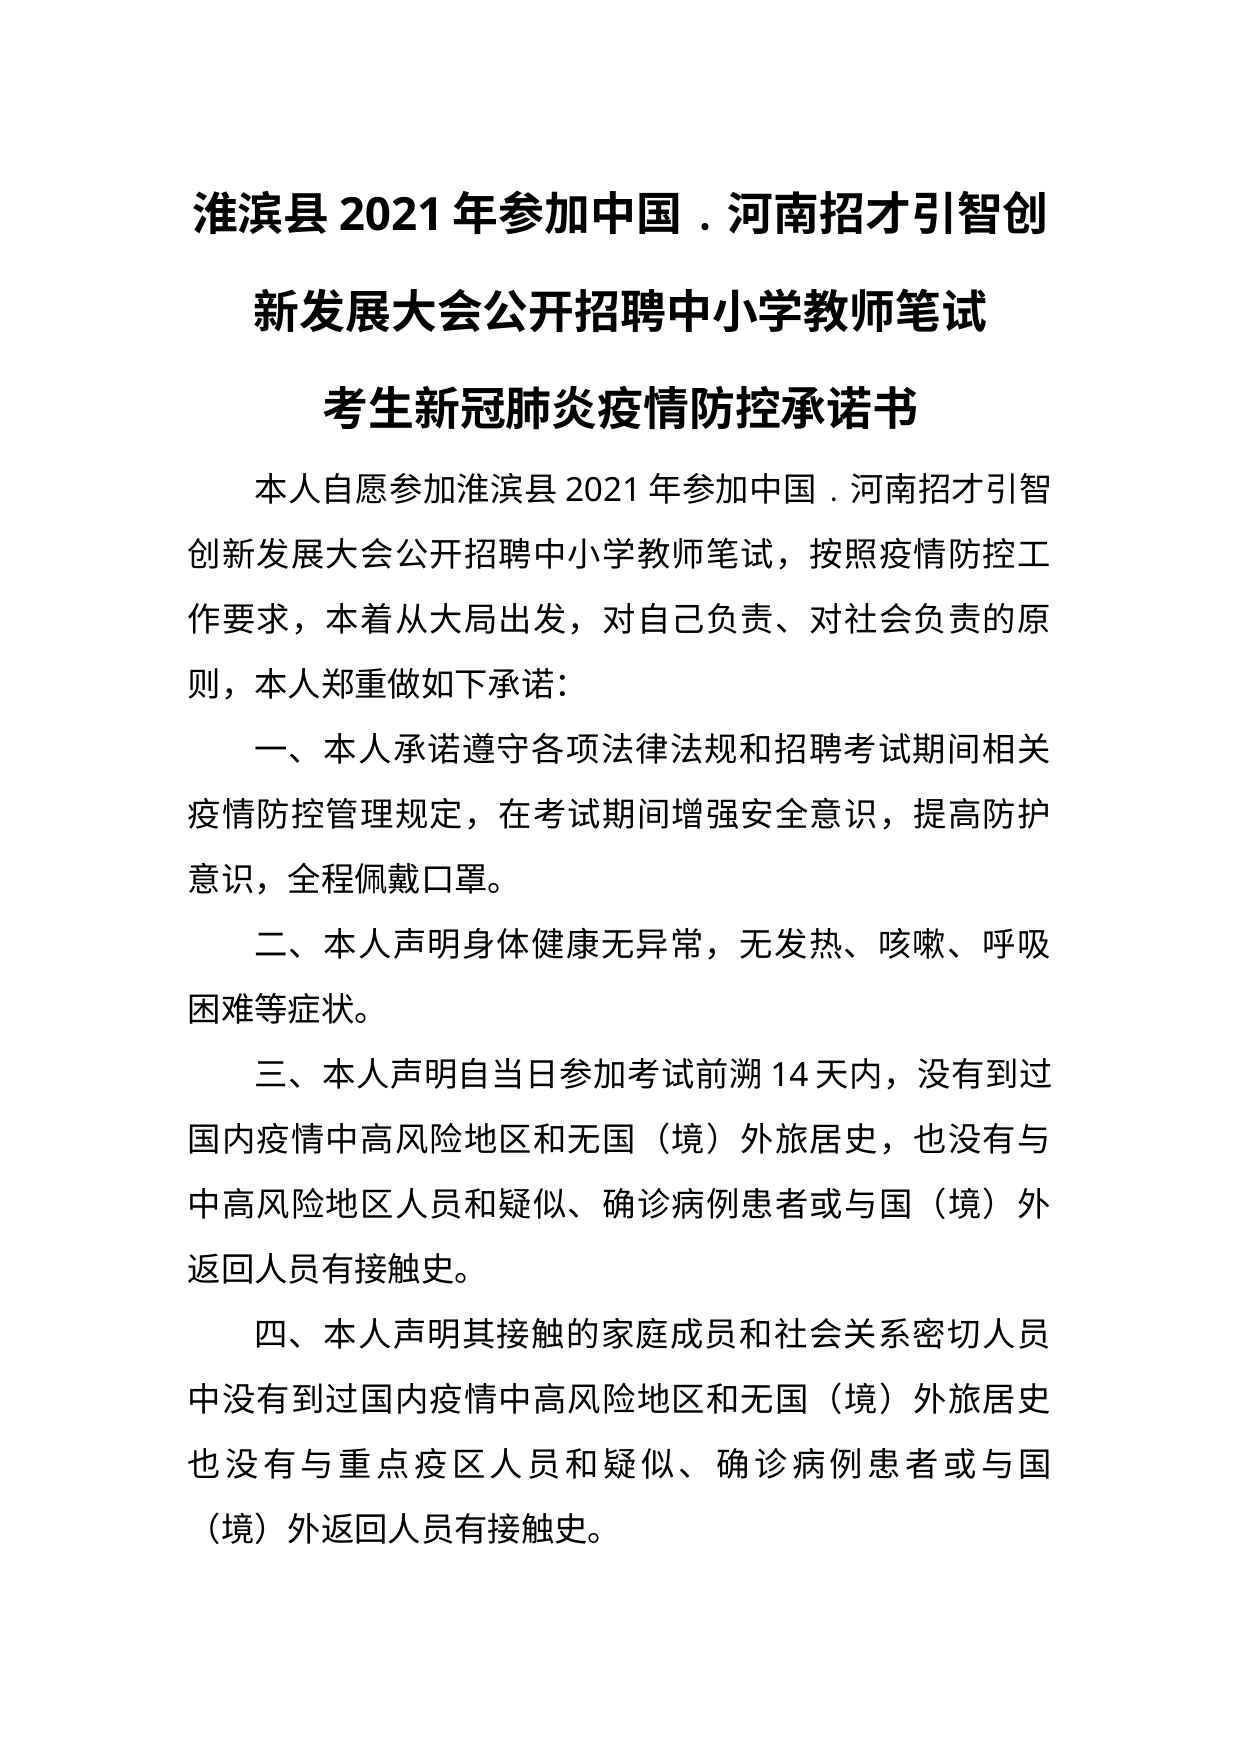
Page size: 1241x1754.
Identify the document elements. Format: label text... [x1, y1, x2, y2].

text 本人自愿参加淮滨县2021年参加中国﹒河南招才引智创新发展大会公开招聘中小学教师笔试，按照疫情防控工作要求，本着从大局出发，对自己负责、对社会负责的原则，本人郑重做如下承诺： [187, 454, 1053, 714]
text 四、本人声明其接触的家庭成员和社会关系密切人员中没有到过国内疫情中高风险地区和无国（境）外旅居史，也没有与重点疫区人员和疑似、确诊病例患者或与国（境）外返回人员有接触史。 [187, 1299, 1053, 1559]
text 三、本人声明自当日参加考试前溯14天内，没有到过国内疫情中高风险地区和无国（境）外旅居史，也没有与中高风险地区人员和疑似、确诊病例患者或与国（境）外返回人员有接触史。 [187, 1039, 1053, 1299]
text 淮滨县2021年参加中国﹒河南招才引智创新发展大会公开招聘中小学教师笔试 [187, 162, 1053, 357]
text 二、本人声明身体健康无异常，无发热、咳嗽、呼吸困难等症状。 [187, 909, 1053, 1039]
text 考生新冠肺炎疫情防控承诺书 [187, 357, 1053, 454]
text 一、本人承诺遵守各项法律法规和招聘考试期间相关疫情防控管理规定，在考试期间增强安全意识，提高防护意识，全程佩戴口罩。 [187, 714, 1053, 909]
